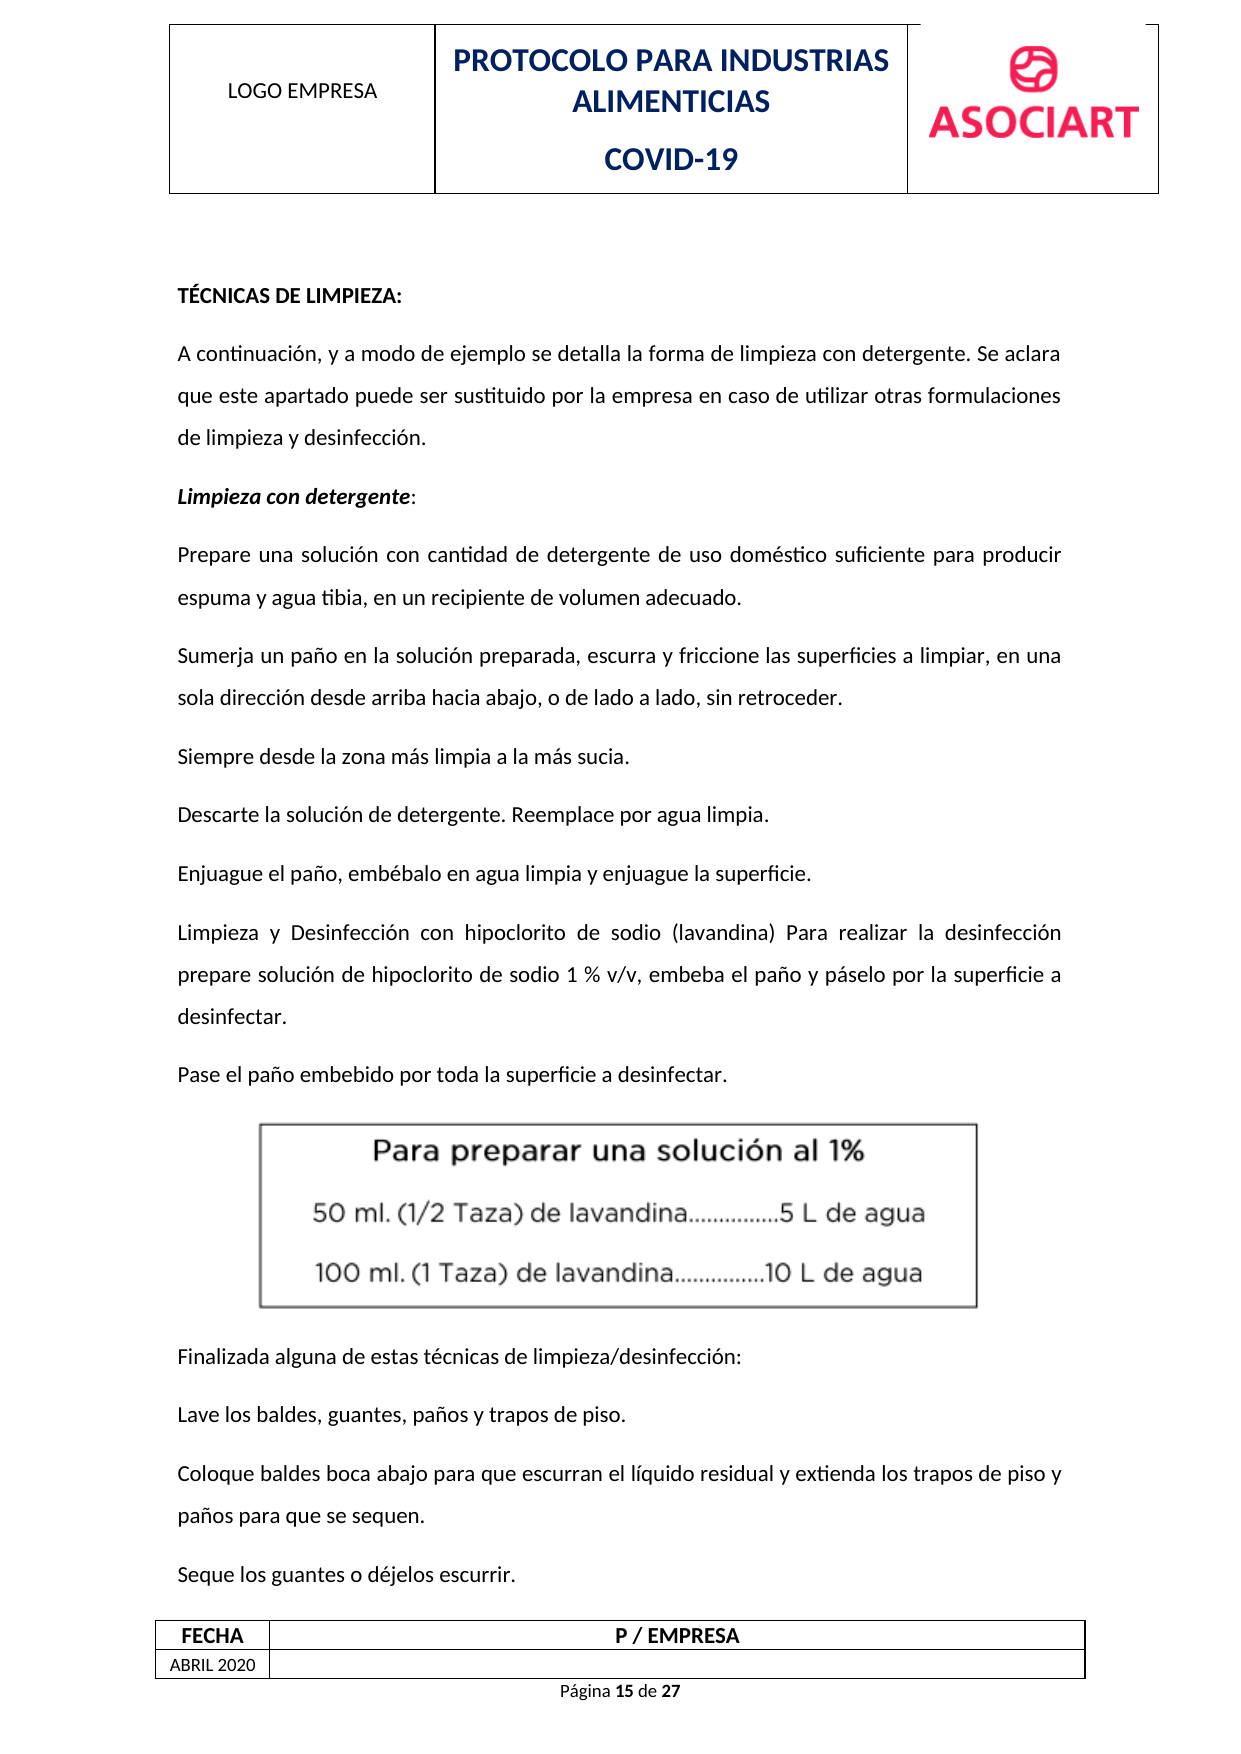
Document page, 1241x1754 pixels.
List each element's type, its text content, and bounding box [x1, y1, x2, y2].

text Coloque baldes boca abajo para que escurran el líquido residual y extienda los trapos de piso y paños para que se sequen. [177, 1459, 1063, 1529]
text Limpieza y Desinfección con hipoclorito de sodio (lavandina) Para realizar la desinfección prepare solución de hipoclorito de sodio 1 % v/v, embeba el paño y páselo por la superficie a desinfectar. [177, 918, 1063, 1030]
text Limpieza con detergente: [177, 482, 1063, 510]
text Descarte la solución de detergente. Reemplace por agua limpia. [177, 801, 1063, 828]
picture [920, 24, 1146, 160]
text A continuación, y a modo de ejemplo se detalla la forma de limpieza con detergente. Se aclara que este apartado puede ser sustituido por la empresa en caso de utilizar otras formulaciones de limpieza y desinfección. [177, 339, 1063, 451]
text Prepare una solución con cantidad de detergente de uso doméstico suficiente para producir espuma y agua tibia, en un recipiente de volumen adecuado. [177, 541, 1063, 611]
text Sumerja un paño en la solución preparada, escurra y friccione las superficies a limpiar, en una sola dirección desde arriba hacia abajo, o de lado a lado, sin retroceder. [177, 641, 1063, 711]
text Siempre desde la zona más limpia a la más sucia. [177, 742, 1063, 770]
text Pase el paño embebido por toda la superficie a desinfectar. [177, 1060, 1063, 1088]
picture [256, 1119, 984, 1312]
text Lave los baldes, guantes, paños y trapos de piso. [177, 1401, 1063, 1428]
text TÉCNICAS DE LIMPIEZA: [177, 281, 1063, 309]
text Finalizada alguna de estas técnicas de limpieza/desinfección: [177, 1342, 1063, 1370]
text Seque los guantes o déjelos escurrir. [177, 1560, 1063, 1588]
text Enjuague el paño, embébalo en agua limpia y enjuague la superficie. [177, 859, 1063, 887]
